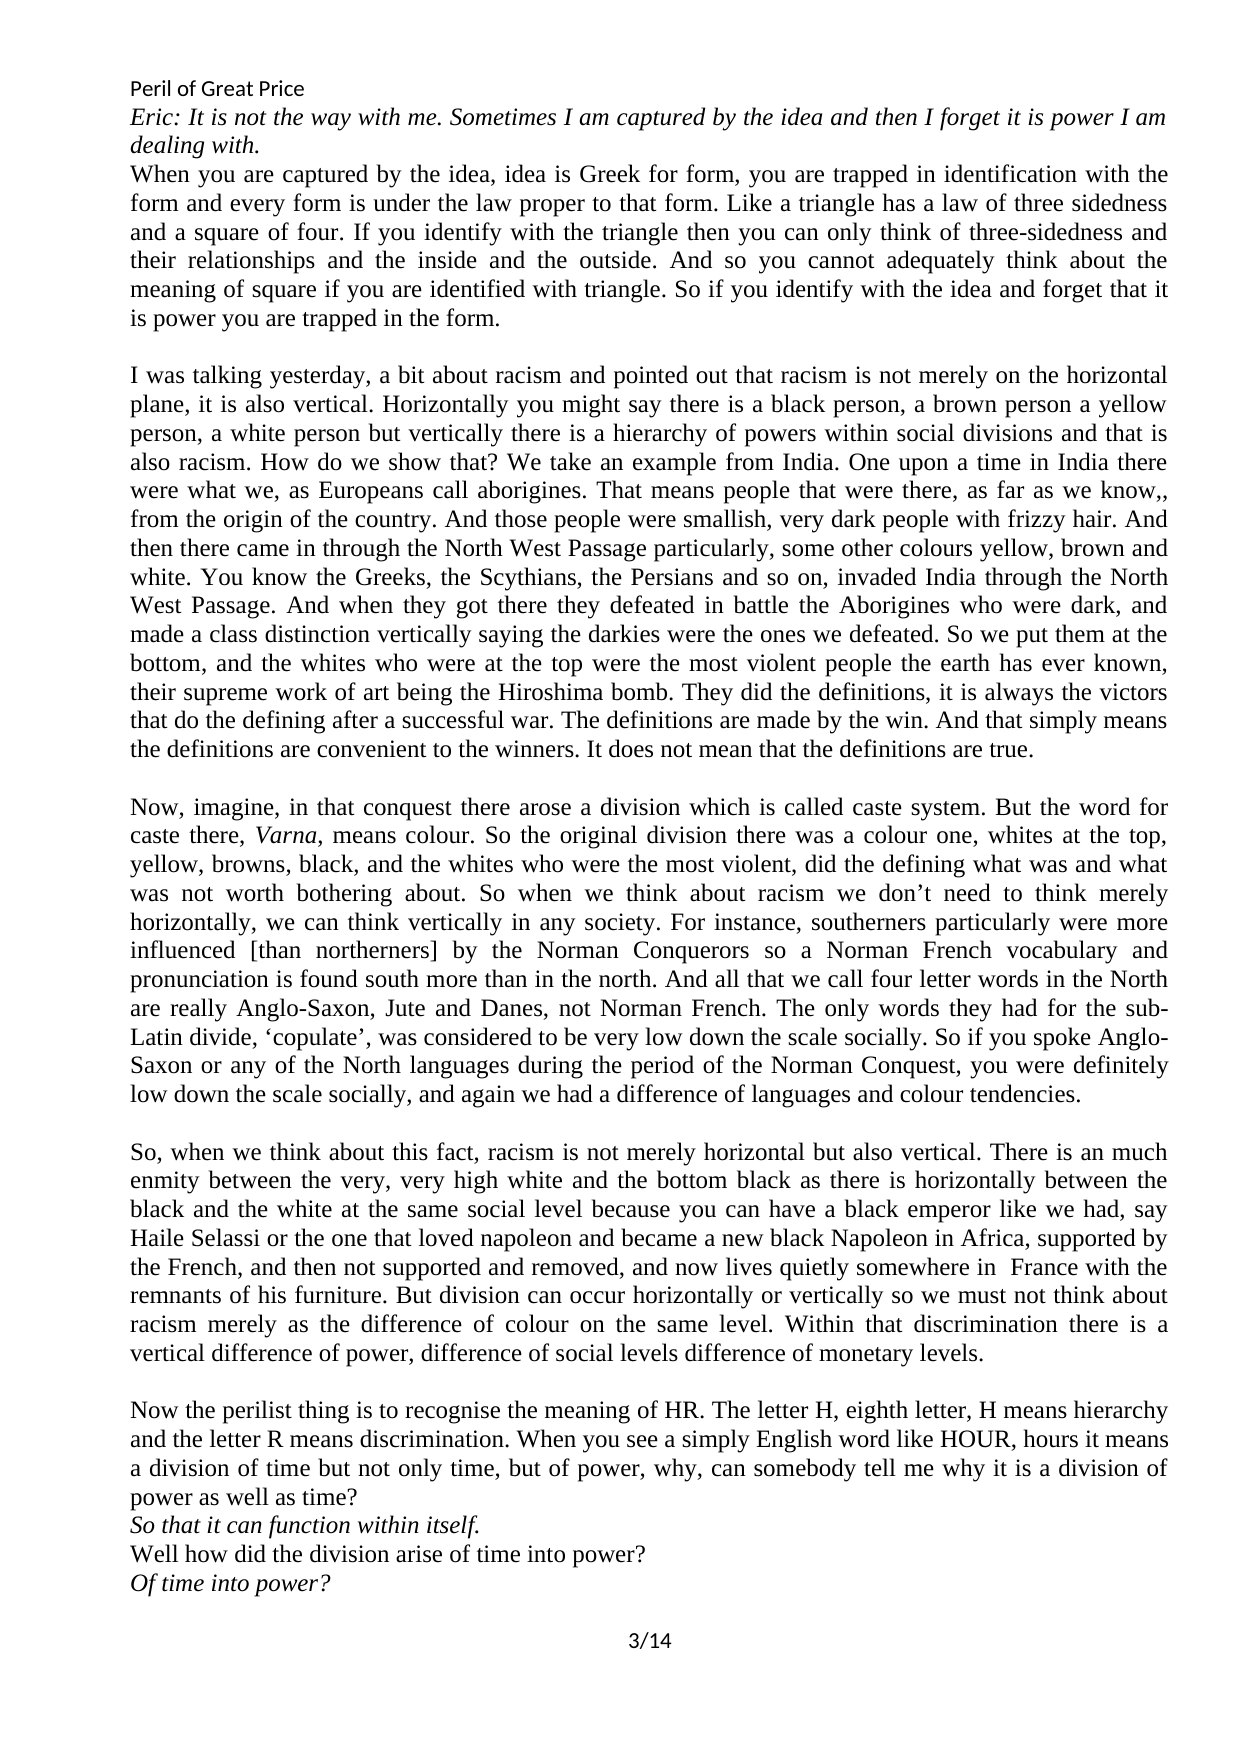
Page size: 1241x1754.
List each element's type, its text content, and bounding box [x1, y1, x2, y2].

text Now, imagine, in that conquest there arose a division which is called caste system. But the word for caste there, Varna, means colour. So the original division there was a colour one, whites at the top, yellow, browns, black, and the whites who were the most violent, did the defining what was and what was not worth bothering about. So when we think about racism we don’t need to think merely horizontally, we can think vertically in any society. For instance, southerners particularly were more influenced [than northerners] by the Norman Conquerors so a Norman French vocabulary and pronunciation is found south more than in the north. And all that we call four letter words in the North are really Anglo-Saxon, Jute and Danes, not Norman French. The only words they had for the sub-Latin divide, ‘copulate’, was considered to be very low down the scale socially. So if you spoke Anglo-Saxon or any of the North languages during the period of the Norman Conquest, you were definitely low down the scale socially, and again we had a difference of languages and colour tendencies. [130, 792, 1169, 1108]
text When you are captured by the idea, idea is Greek for form, you are trapped in identification with the form and every form is under the law proper to that form. Like a triangle has a law of three sidedness and a square of four. If you identify with the triangle then you can only think of three-sidedness and their relationships and the inside and the outside. And so you cannot adequately think about the meaning of square if you are identified with triangle. So if you identify with the idea and forget that it is power you are trapped in the form. [130, 159, 1169, 332]
text So that it can function within itself. [130, 1511, 1169, 1539]
text Eric: It is not the way with me. Sometimes I am captured by the idea and then I forget it is power I am dealing with. [130, 102, 1169, 159]
text I was talking yesterday, a bit about racism and pointed out that racism is not merely on the horizontal plane, it is also vertical. Horizontally you might say there is a black person, a brown person a yellow person, a white person but vertically there is a hierarchy of powers within social divisions and that is also racism. How do we show that? We take an example from India. One upon a time in India there were what we, as Europeans call aborigines. That means people that were there, as far as we know,, from the origin of the country. And those people were smallish, very dark people with frizzy hair. And then there came in through the North West Passage particularly, some other colours yellow, brown and white. You know the Greeks, the Scythians, the Persians and so on, invaded India through the North West Passage. And when they got there they defeated in battle the Aborigines who were dark, and made a class distinction vertically saying the darkies were the ones we defeated. So we put them at the bottom, and the whites who were at the top were the most violent people the earth has ever known, their supreme work of art being the Hiroshima bomb. They did the definitions, it is always the victors that do the defining after a successful war. The definitions are made by the win. And that simply means the definitions are convenient to the winners. It does not mean that the definitions are true. [130, 361, 1169, 763]
text Of time into power? [130, 1568, 1169, 1597]
text Now the perilist thing is to recognise the meaning of HR. The letter H, eighth letter, H means hierarchy and the letter R means discrimination. When you see a simply English word like HOUR, hours it means a division of time but not only time, but of power, why, can somebody tell me why it is a division of power as well as time? [130, 1396, 1169, 1511]
text Well how did the division arise of time into power? [130, 1539, 1169, 1568]
text So, when we think about this fact, racism is not merely horizontal but also vertical. There is an much enmity between the very, very high white and the bottom black as there is horizontally between the black and the white at the same social level because you can have a black emperor like we had, say Haile Selassi or the one that loved napoleon and became a new black Napoleon in Africa, supported by the French, and then not supported and removed, and now lives quietly somewhere in France with the remnants of his furniture. But division can occur horizontally or vertically so we must not think about racism merely as the difference of colour on the same level. Within that discrimination there is a vertical difference of power, difference of social levels difference of monetary levels. [130, 1137, 1169, 1367]
